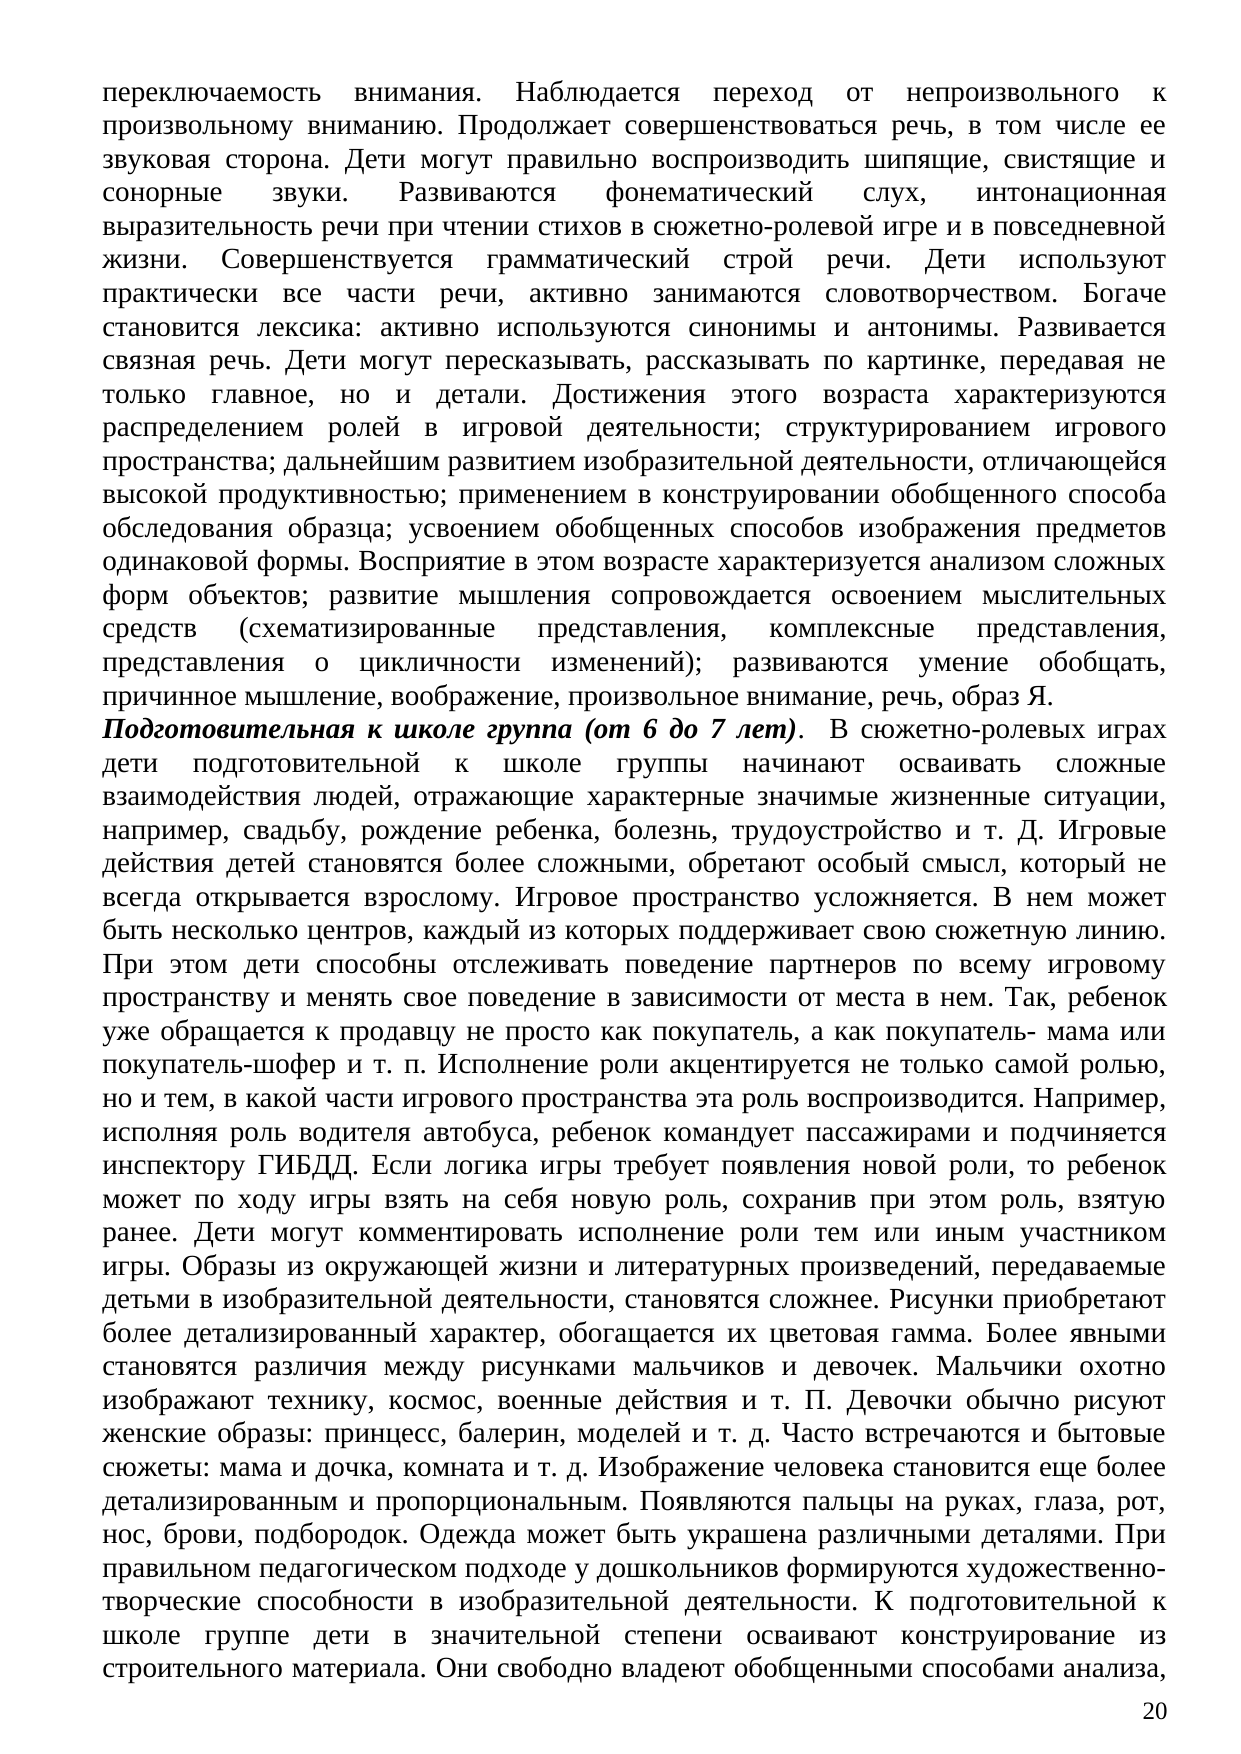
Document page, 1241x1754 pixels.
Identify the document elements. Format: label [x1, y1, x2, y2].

text [102, 74, 1167, 711]
text [102, 711, 1167, 1684]
